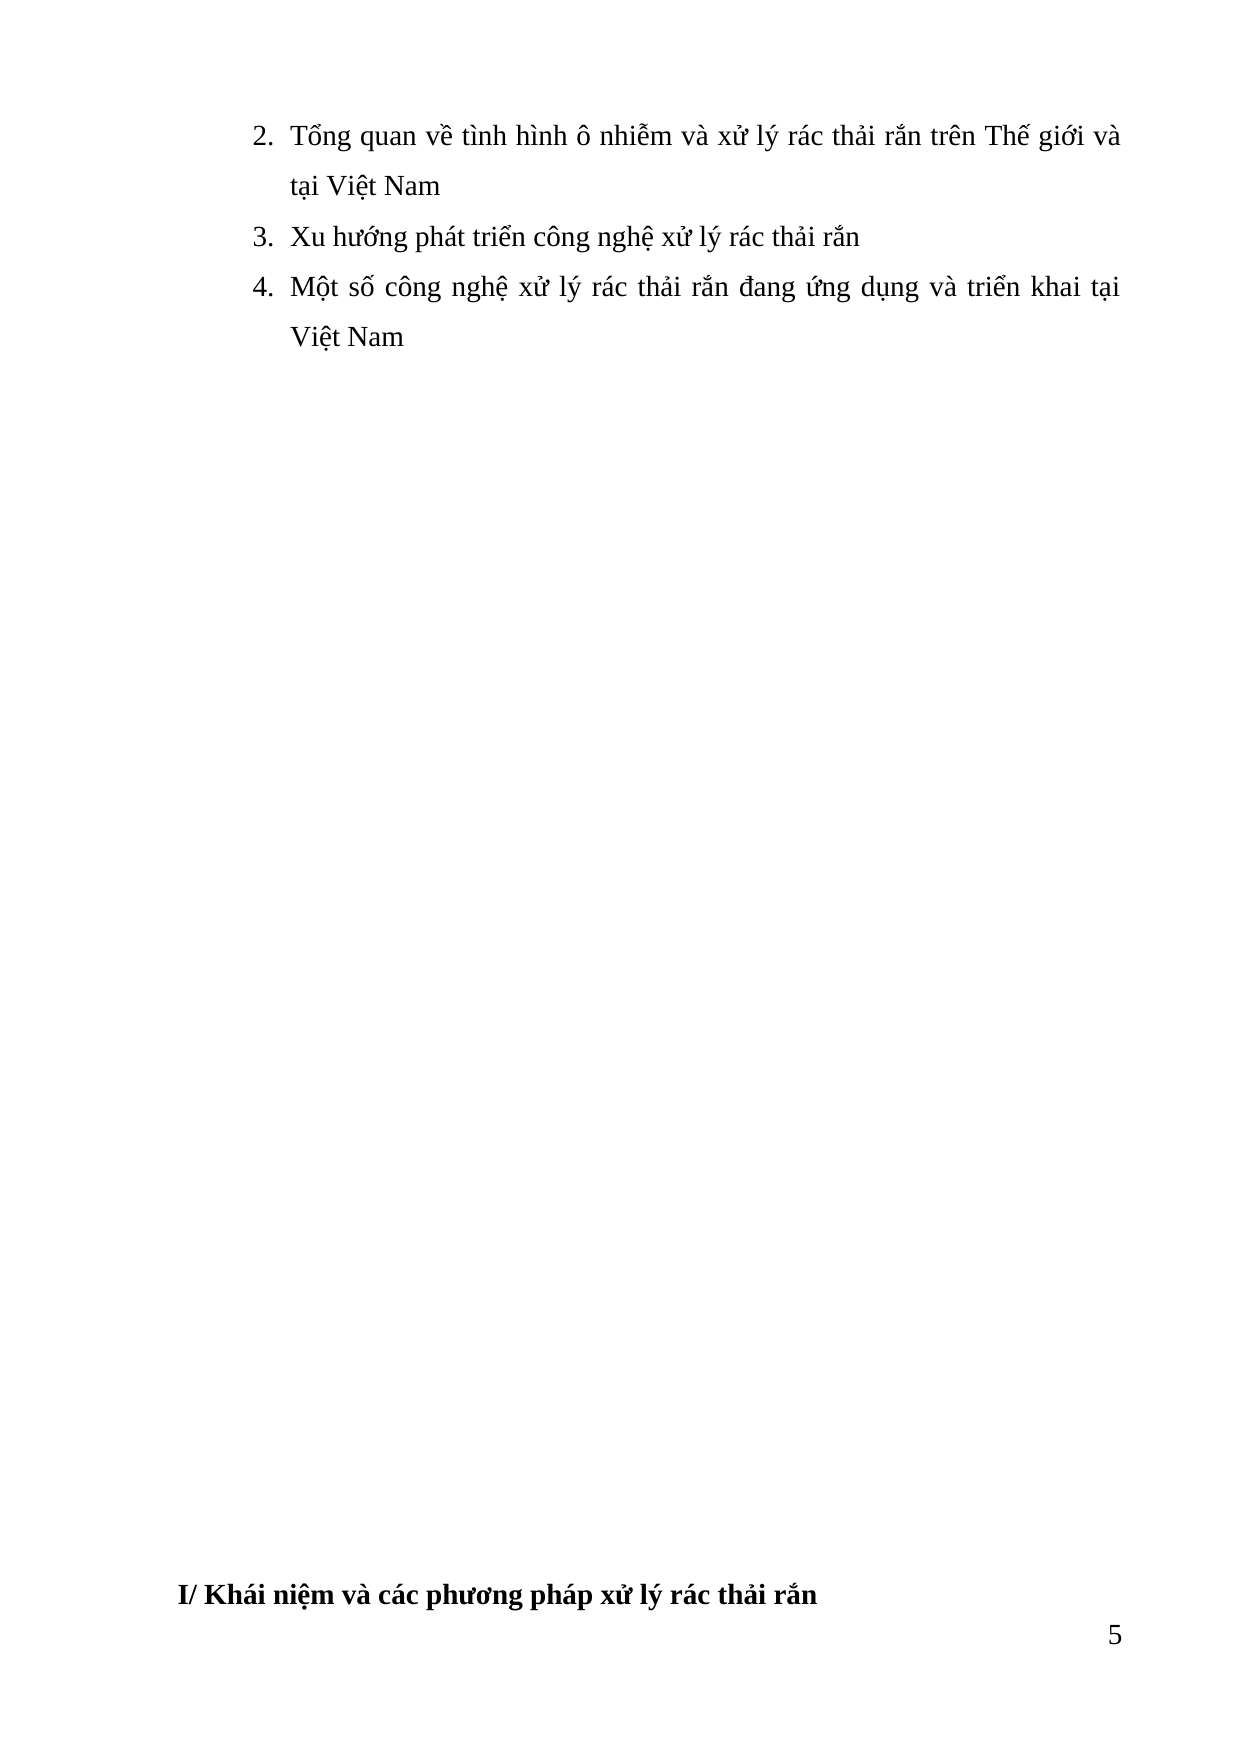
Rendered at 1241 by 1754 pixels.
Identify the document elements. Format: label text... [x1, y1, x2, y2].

text I/ Khái niệm và các phương pháp xử lý rác thải rắn [177, 1577, 1122, 1611]
list Một số công nghệ xử lý rác thải rắn đang ứng dụng và triển khai tại Việt Nam [252, 269, 1122, 353]
list Tổng quan về tình hình ô nhiễm và xử lý rác thải rắn trên Thế giới và tại Việt Nam [252, 118, 1122, 202]
list Xu hướng phát triển công nghệ xử lý rác thải rắn [252, 219, 1122, 252]
